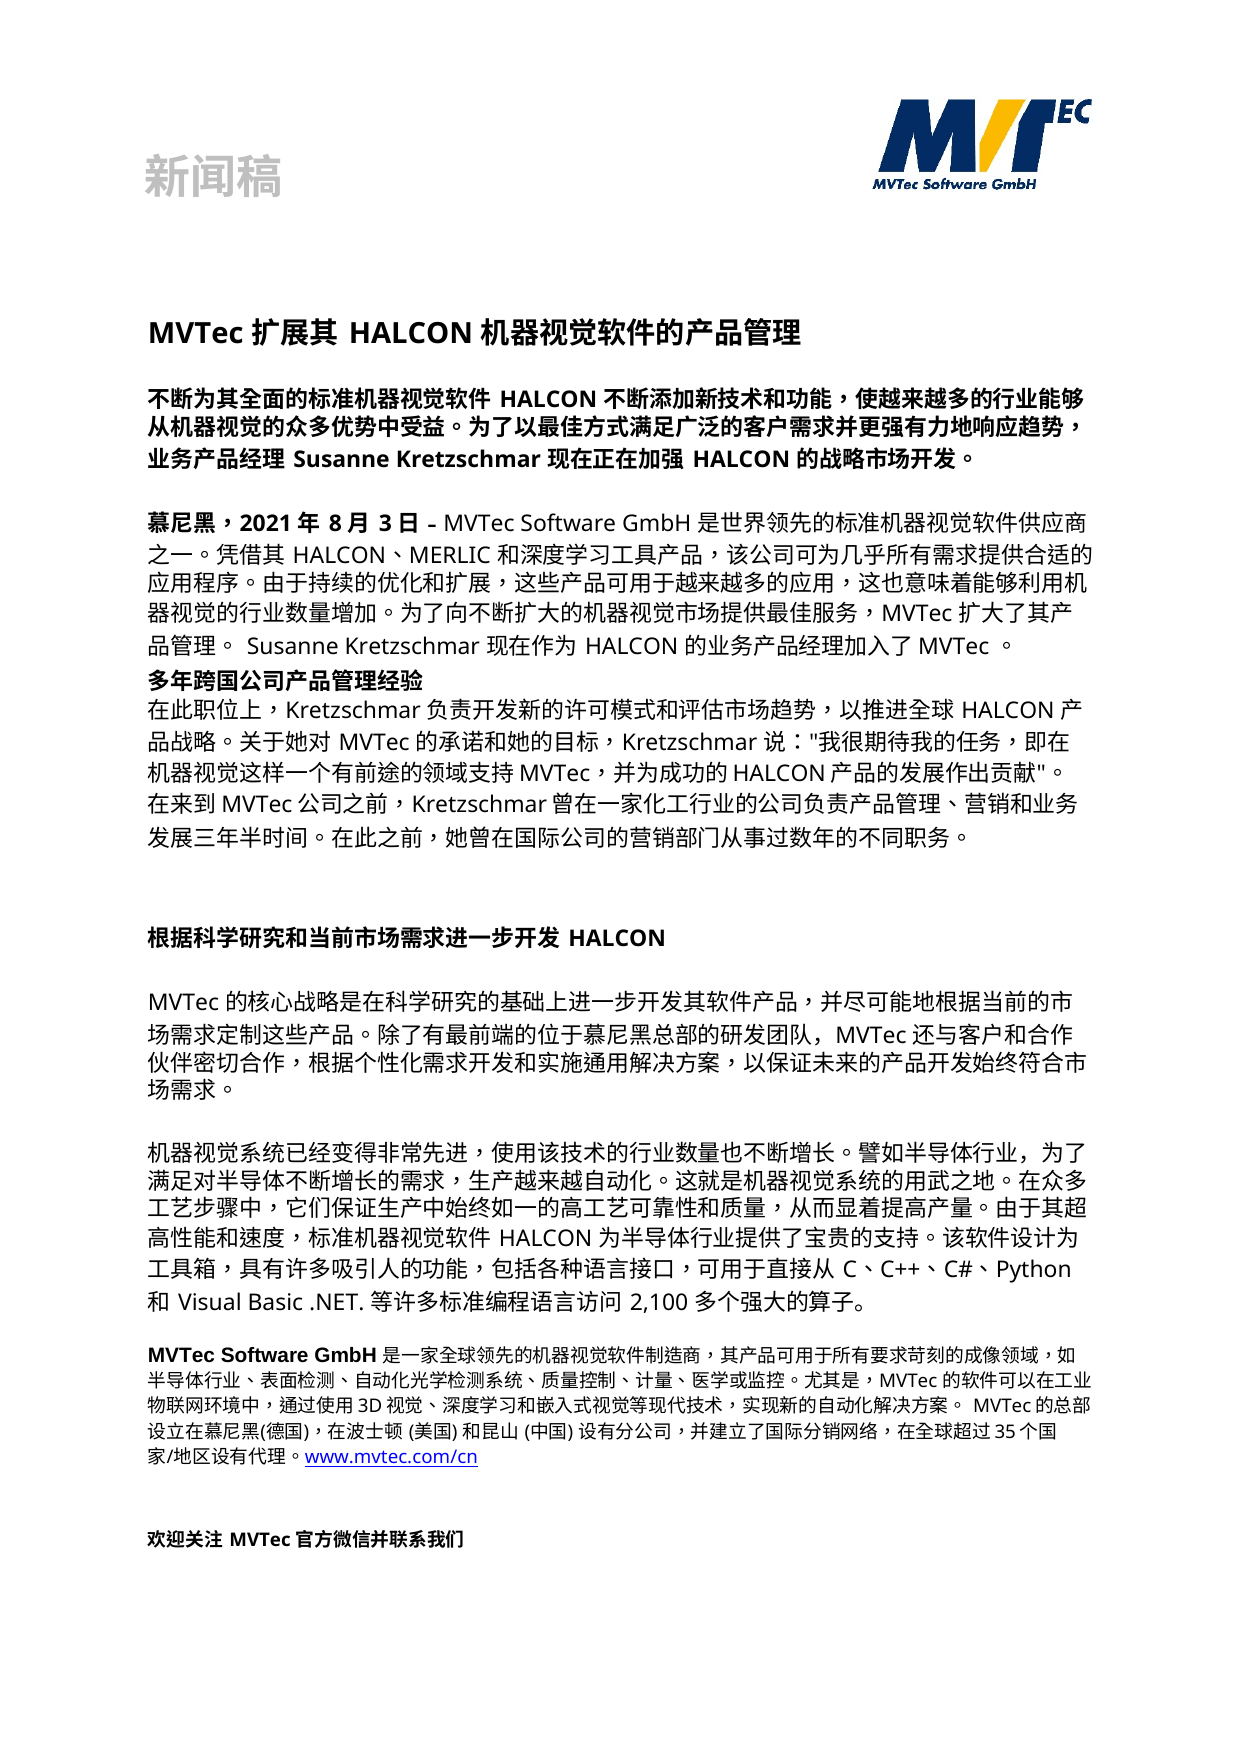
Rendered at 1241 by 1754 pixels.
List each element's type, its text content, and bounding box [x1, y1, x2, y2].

text 欢迎关注 MVTec 官方微信并联系我们 [148, 1526, 1093, 1552]
text MVTec Software GmbH 是一家全球领先的机器视觉软件制造商，其产品可用于所有要求苛刻的成像领域，如半导体行业、表面检测、自动化光学检测系统、质量控制、计量、医学或监控。尤其是，MVTec 的软件可以在工业物联网环境中，通过使用3D视觉、深度学习和嵌入式视觉等现代技术，实现新的自动化解决方案。 MVTec的总部设立在慕尼黑(德国)，在波士顿 (美国) 和昆山 (中国) 设有分公司，并建立了国际分销网络，在全球超过35个国家/地区设有代理。www.mvtec.com/cn [148, 1343, 1093, 1469]
text 机器视觉系统已经变得非常先进，使用该技术的行业数量也不断增长。譬如半导体行业，为了满足对半导体不断增长的需求，生产越来越自动化。这就是机器视觉系统的用武之地。在众多工艺步骤中，它们保证生产中始终如一的高工艺可靠性和质量，从而显着提高产量。由于其超高性能和速度，标准机器视觉软件 HALCON 为半导体行业提供了宝贵的支持。该软件设计为工具箱，具有许多吸引人的功能，包括各种语言接口，可用于直接从 C、C++、C#、Python 和 Visual Basic .NET. 等许多标准编程语言访问 2,100 多个强大的算子。 [148, 1135, 1093, 1318]
text MVTec 的核心战略是在科学研究的基础上进一步开发其软件产品，并尽可能地根据当前的市场需求定制这些产品。除了有最前端的位于慕尼黑总部的研发团队，MVTec 还与客户和合作伙伴密切合作，根据个性化需求开发和实施通用解决方案，以保证未来的产品开发始终符合市场需求。 [148, 986, 1093, 1104]
text 慕尼黑，2021 年 8 月 3 日 – MVTec Software GmbH 是世界领先的标准机器视觉软件供应商之一。凭借其 HALCON、MERLIC 和深度学习工具产品，该公司可为几乎所有需求提供合适的应用程序。由于持续的优化和扩展，这些产品可用于越来越多的应用，这也意味着能够利用机器视觉的行业数量增加。为了向不断扩大的机器视觉市场提供最佳服务，MVTec 扩大了其产品管理。 Susanne Kretzschmar 现在作为 HALCON 的业务产品经理加入了MVTec 。 [148, 507, 1093, 661]
text MVTec 扩展其 HALCON 机器视觉软件的产品管理 [148, 312, 1093, 352]
text 在来到MVTec公司之前，Kretzschmar曾在一家化工行业的公司负责产品管理、营销和业务发展三年半时间。在此之前，她曾在国际公司的营销部门从事过数年的不同职务。 [148, 788, 1093, 853]
text 根据科学研究和当前市场需求进一步开发 HALCON [148, 919, 1093, 953]
text 多年跨国公司产品管理经验 [148, 661, 1093, 694]
picture [870, 95, 1094, 193]
text 不断为其全面的标准机器视觉软件 HALCON 不断添加新技术和功能，使越来越多的行业能够从机器视觉的众多优势中受益。为了以最佳方式满足广泛的客户需求并更强有力地响应趋势，业务产品经理 Susanne Kretzschmar 现在正在加强 HALCON 的战略市场开发。 [148, 383, 1093, 474]
text 在此职位上，Kretzschmar 负责开发新的许可模式和评估市场趋势，以推进全球 HALCON 产品战略。关于她对 MVTec 的承诺和她的目标，Kretzschmar 说："我很期待我的任务，即在机器视觉这样一个有前途的领域支持MVTec，并为成功的HALCON产品的发展作出贡献"。 [148, 694, 1093, 788]
